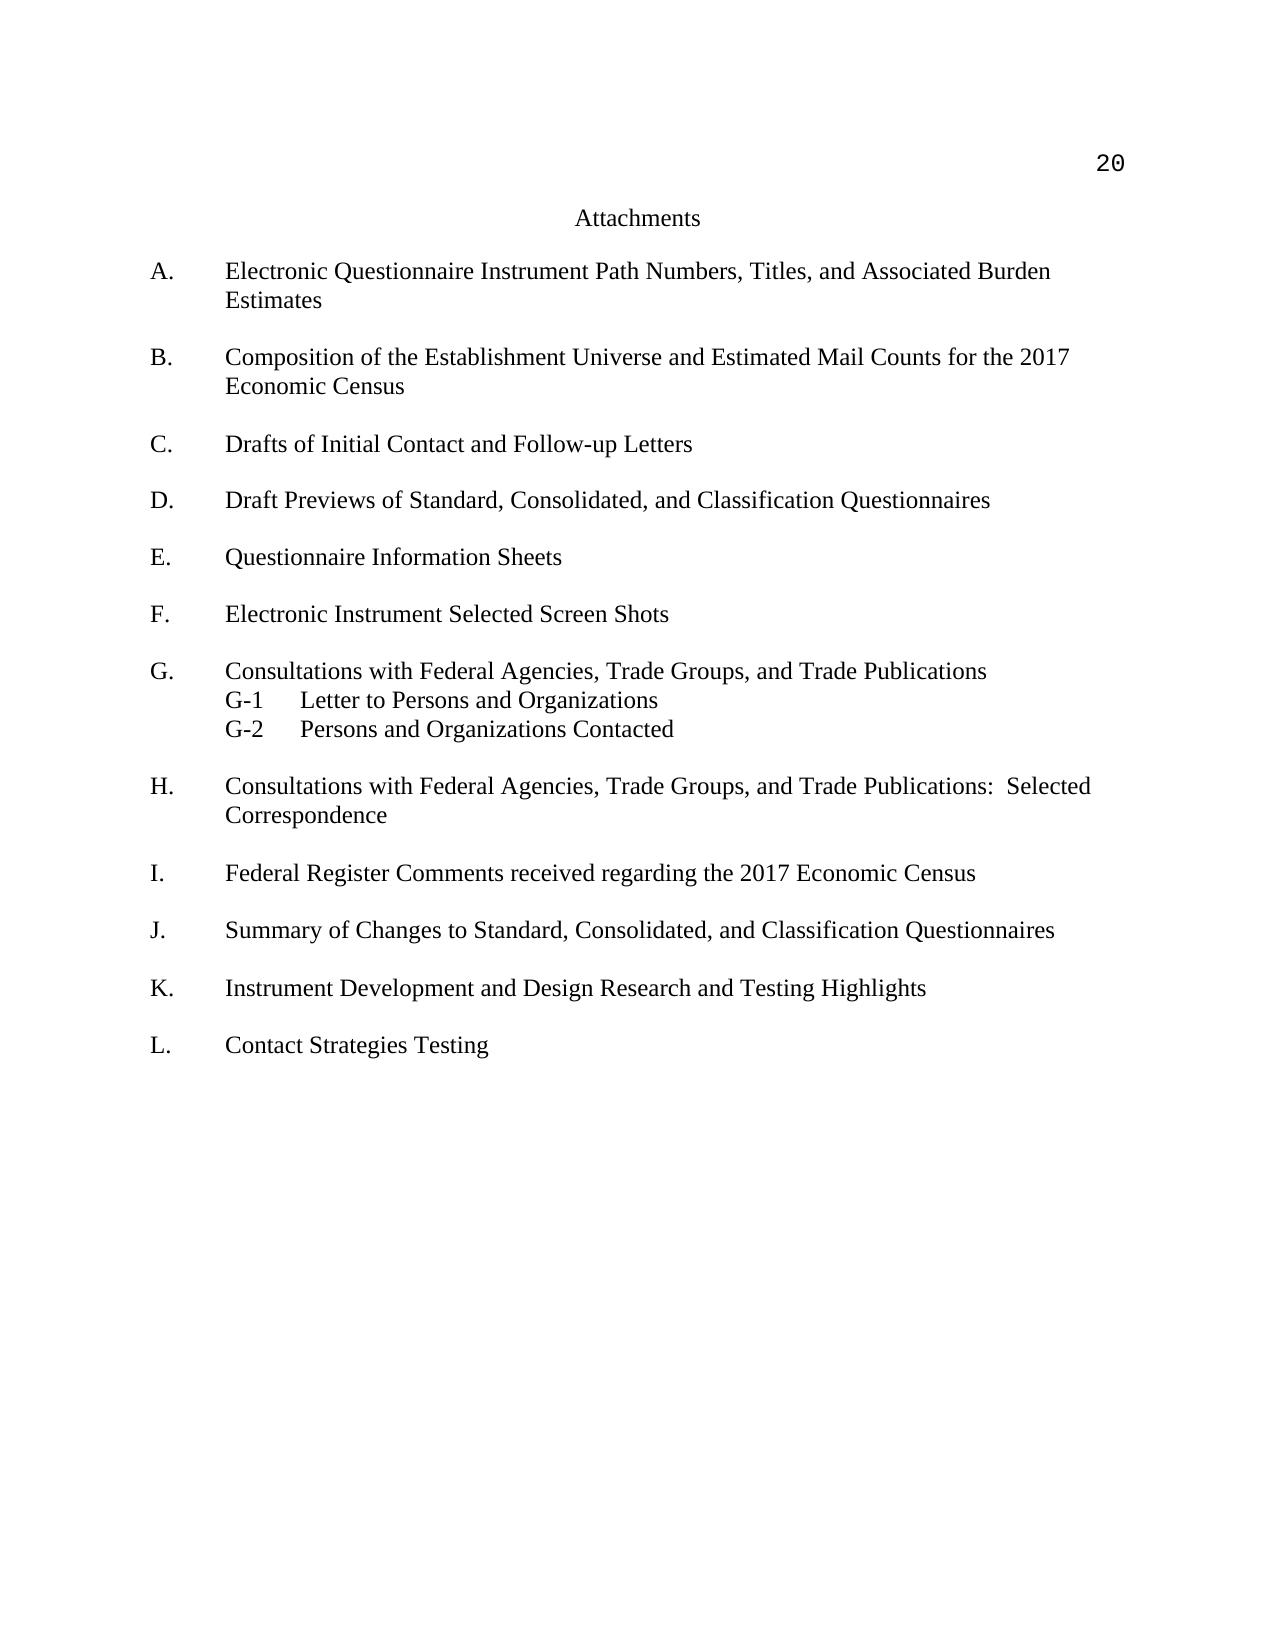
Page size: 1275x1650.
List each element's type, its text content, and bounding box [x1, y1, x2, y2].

text B. Composition of the Establishment Universe and Estimated Mail Counts for the 2017 Economic Census [150, 342, 1125, 400]
text F. Electronic Instrument Selected Screen Shots [150, 599, 1125, 628]
text G. Consultations with Federal Agencies, Trade Groups, and Trade Publications [150, 656, 1125, 685]
text C. Drafts of Initial Contact and Follow-up Letters [150, 429, 1125, 457]
text J. Summary of Changes to Standard, Consolidated, and Classification Questionnaires [150, 915, 1125, 944]
text G-2 Persons and Organizations Contacted [150, 714, 1125, 743]
text A. Electronic Questionnaire Instrument Path Numbers, Titles, and Associated Burden Estimates [150, 256, 1125, 314]
text Attachments [150, 203, 1125, 232]
text I. Federal Register Comments received regarding the 2017 Economic Census [150, 858, 1125, 886]
text D. Draft Previews of Standard, Consolidated, and Classification Questionnaires [150, 485, 1125, 514]
text K. Instrument Development and Design Research and Testing Highlights [150, 973, 1125, 1001]
text H. Consultations with Federal Agencies, Trade Groups, and Trade Publications: Selected Correspondence [150, 771, 1125, 829]
text G-1 Letter to Persons and Organizations [150, 685, 1125, 714]
text L. Contact Strategies Testing [150, 1030, 1125, 1059]
text E. Questionnaire Information Sheets [150, 542, 1125, 571]
